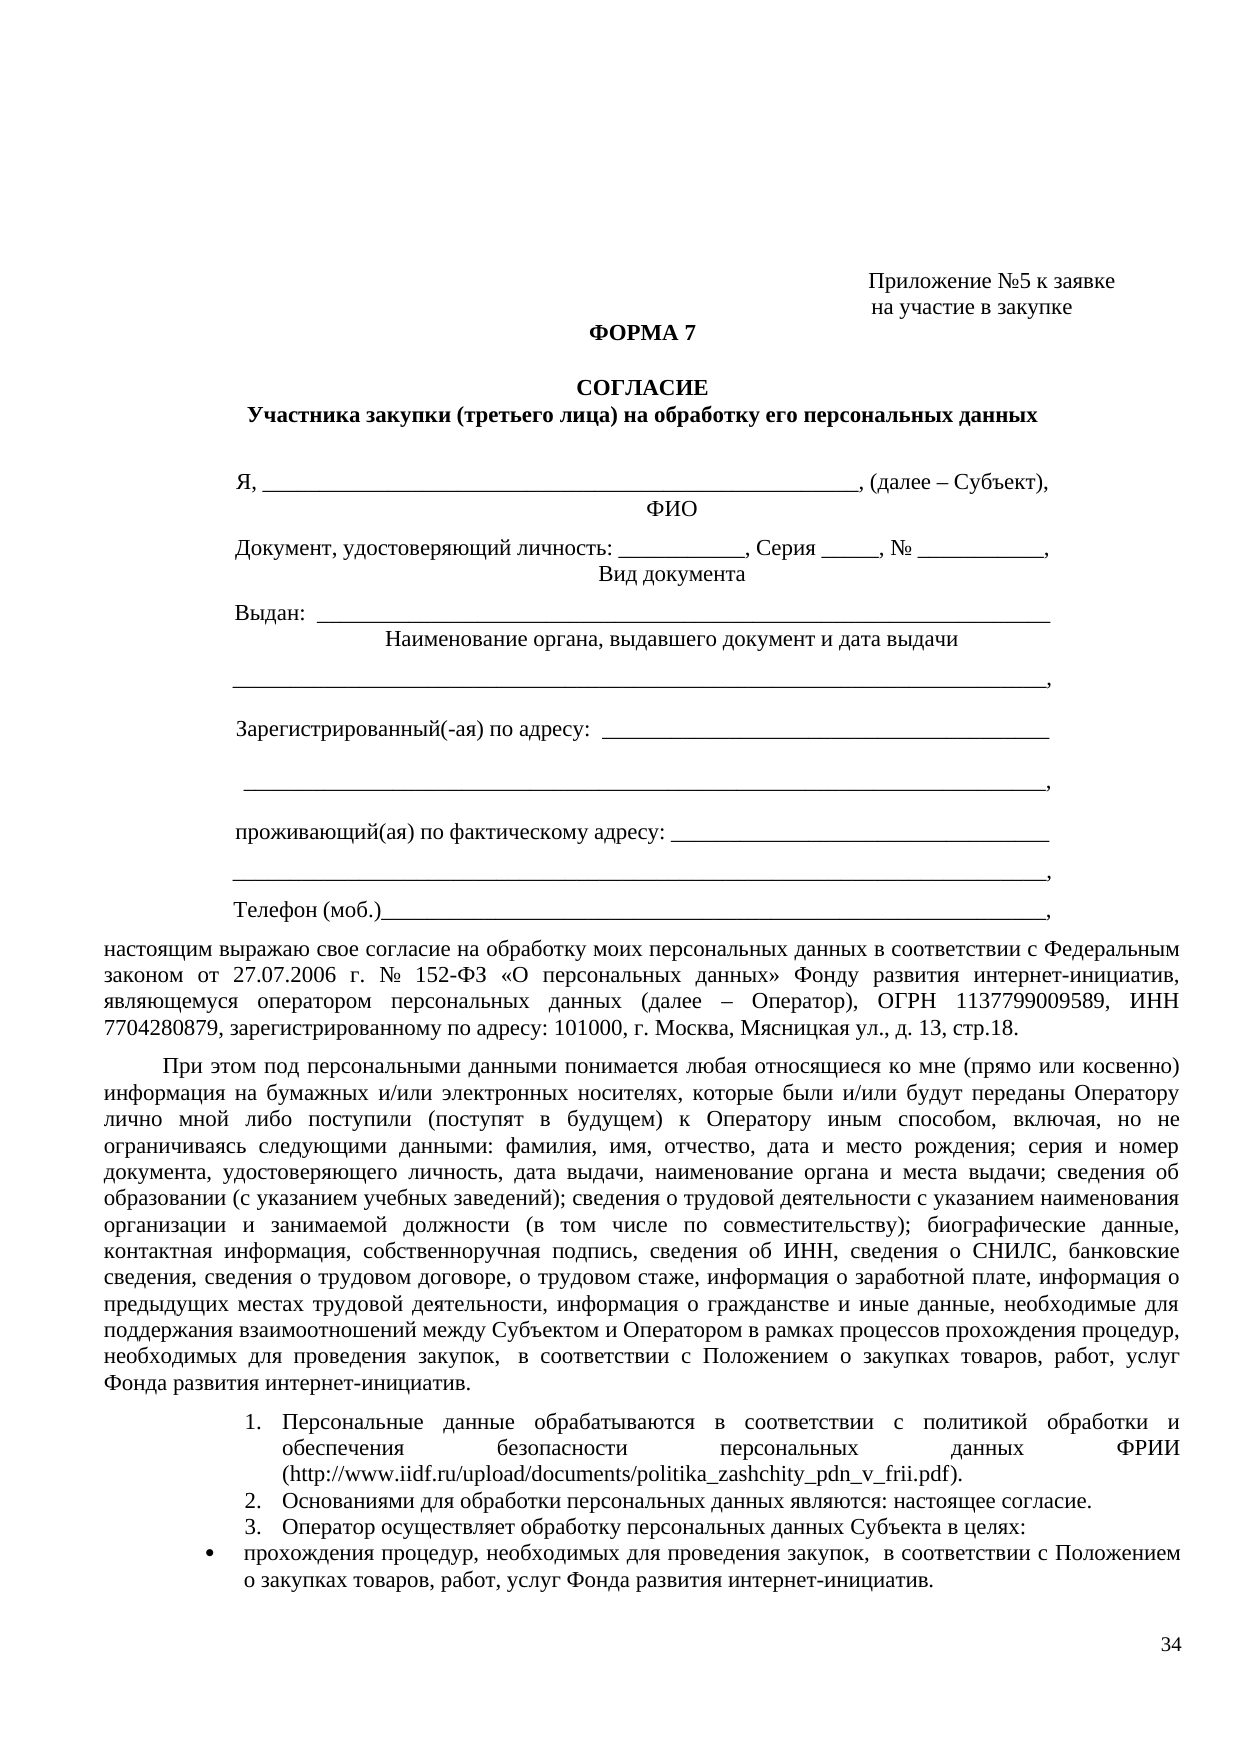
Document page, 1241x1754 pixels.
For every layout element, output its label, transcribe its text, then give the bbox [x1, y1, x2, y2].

list Персональные данные обрабатываются в соответствии с политикой обработки и обеспечения безопасности персональных данных ФРИИ (http://www.iidf.ru/upload/documents/politika_zashchity_pdn_v_frii.pdf). [244, 1408, 1181, 1487]
text ФИО [103, 495, 1181, 521]
text Я, ____________________________________________________, (далее – Субъект), [103, 468, 1181, 495]
text ФОРМА 7 [103, 319, 1181, 346]
text ______________________________________________________________________, [103, 767, 1181, 793]
text _______________________________________________________________________, [103, 664, 1181, 690]
text Вид документа [103, 560, 1181, 586]
text на участие в закупке [103, 293, 1181, 319]
list Оператор осуществляет обработку персональных данных Субъекта в целях: [244, 1513, 1181, 1539]
list прохождения процедур, необходимых для проведения закупок, в соответствии с Положением о закупках товаров, работ, услуг Фонда развития интернет-инициатив. [206, 1539, 1181, 1592]
text При этом под персональными данными понимается любая относящиеся ко мне (прямо или косвенно) информация на бумажных и/или электронных носителях, которые были и/или будут переданы Оператору лично мной либо поступили (поступят в будущем) к Оператору иным способом, включая, но не ограничиваясь следующими данными: фамилия, имя, отчество, дата и место рождения; серия и номер документа, удостоверяющего личность, дата выдачи, наименование органа и места выдачи; сведения об образовании (с указанием учебных заведений); сведения о трудовой деятельности с указанием наименования организации и занимаемой должности (в том числе по совместительству); биографические данные, контактная информация, собственноручная подпись, сведения об ИНН, сведения о СНИЛС, банковские сведения, сведения о трудовом договоре, о трудовом стаже, информация о заработной плате, информация о предыдущих местах трудовой деятельности, информация о гражданстве и иные данные, необходимые для поддержания взаимоотношений между Субъектом и Оператором в рамках процессов прохождения процедур, необходимых для проведения закупок, в соответствии с Положением о закупках товаров, работ, услуг Фонда развития интернет-инициатив. [103, 1053, 1181, 1395]
text настоящим выражаю свое согласие на обработку моих персональных данных в соответствии с Федеральным законом от 27.07.2006 г. № 152-ФЗ «О персональных данных» Фонду развития интернет-инициатив, являющемуся оператором персональных данных (далее – Оператор), ОГРН 1137799009589, ИНН 7704280879, зарегистрированному по адресу: 101000, г. Москва, Мясницкая ул., д. 13, стр.18. [103, 935, 1181, 1040]
text Участника закупки (третьего лица) на обработку его персональных данных [103, 401, 1181, 427]
text Зарегистрированный(-ая) по адресу: _______________________________________ [103, 715, 1181, 742]
text Документ, удостоверяющий личность: ___________, Серия _____, № ___________, [103, 534, 1181, 560]
text СОГЛАСИЕ [103, 374, 1181, 401]
text проживающий(ая) по фактическому адресу: _________________________________ [103, 818, 1181, 844]
text Выдан: ________________________________________________________________ [103, 599, 1181, 625]
text Наименование органа, выдавшего документ и дата выдачи [103, 625, 1181, 652]
text Телефон (моб.)__________________________________________________________, [103, 896, 1181, 922]
text Приложение №5 к заявке [103, 267, 1181, 293]
text _______________________________________________________________________, [103, 857, 1181, 883]
list Основаниями для обработки персональных данных являются: настоящее согласие. [244, 1487, 1181, 1513]
